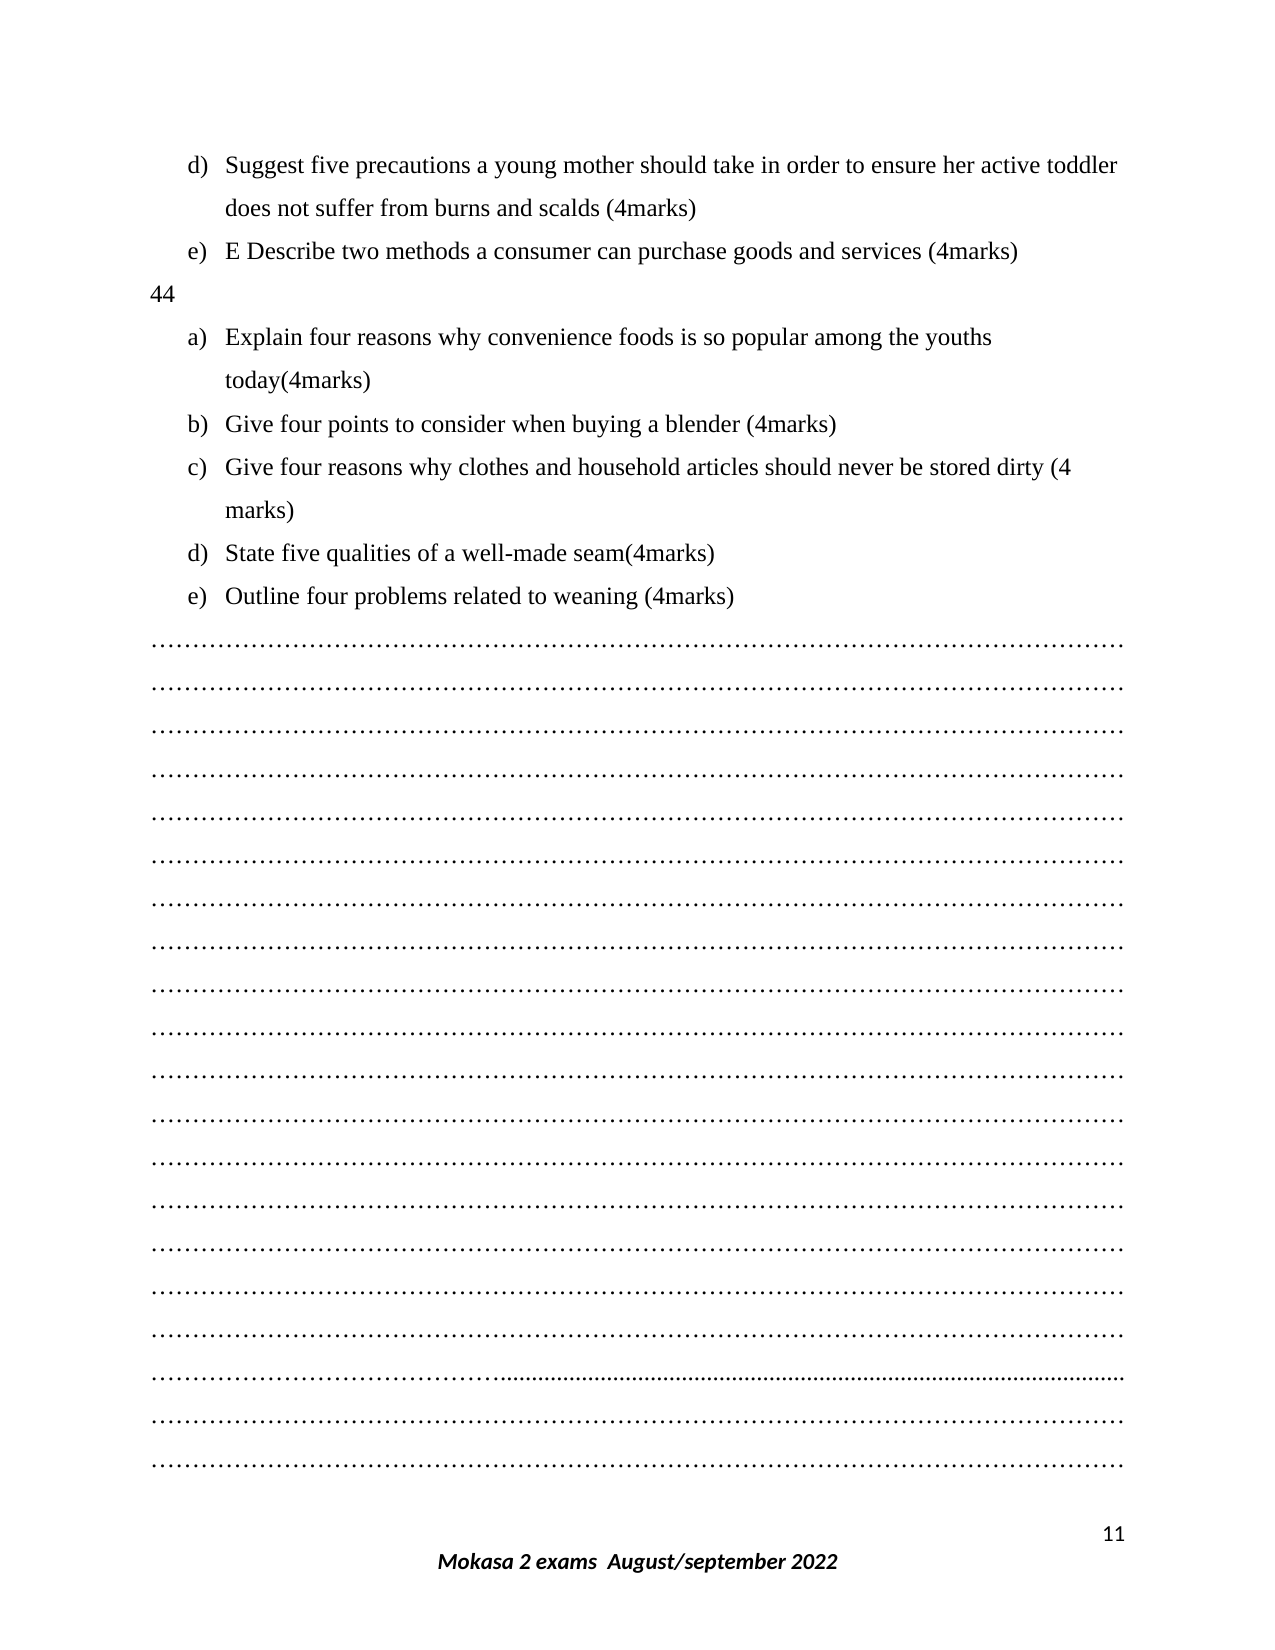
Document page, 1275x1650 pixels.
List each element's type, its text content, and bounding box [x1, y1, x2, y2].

list Explain four reasons why convenience foods is so popular among the youths today(4marks) [187, 322, 1125, 394]
list Give four reasons why clothes and household articles should never be stored dirty (4 marks) [187, 452, 1125, 524]
text ……………………………………………………………………………………………………………………………………………………………………………………………………………………………………………………………………………………………………………………………………………………………………………………………………………………………………………………………………………………………………………………………………………………………………………………………………………………………………………… [150, 883, 1125, 1127]
list Give four points to consider when buying a blender (4marks) [187, 409, 1125, 437]
list Outline four problems related to weaning (4marks) [187, 581, 1125, 610]
text ……………………………………………………………………………………………………………………………………………………………………………………………………………………………………………………………………………………………………………………………………………………………………………………………………………………………………………………………………………………………………………………………………………………………………………………………………………………………………………… [150, 624, 1125, 869]
list E Describe two methods a consumer can purchase goods and services (4marks) [187, 236, 1125, 265]
list Suggest five precautions a young mother should take in order to ensure her active toddler does not suffer from burns and scalds (4marks) [187, 150, 1125, 222]
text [150, 1401, 1125, 1472]
text 44 [150, 279, 1125, 308]
list State five qualities of a well-made seam(4marks) [187, 538, 1125, 567]
text …………………………………………………………………………………………………………………………………………………………………………………………………………………………………………………………………………………………………………………………………………………………………………………………………………………………………………………………………………………………………………………………………………………………………………….................................................................................................... [150, 1142, 1125, 1386]
